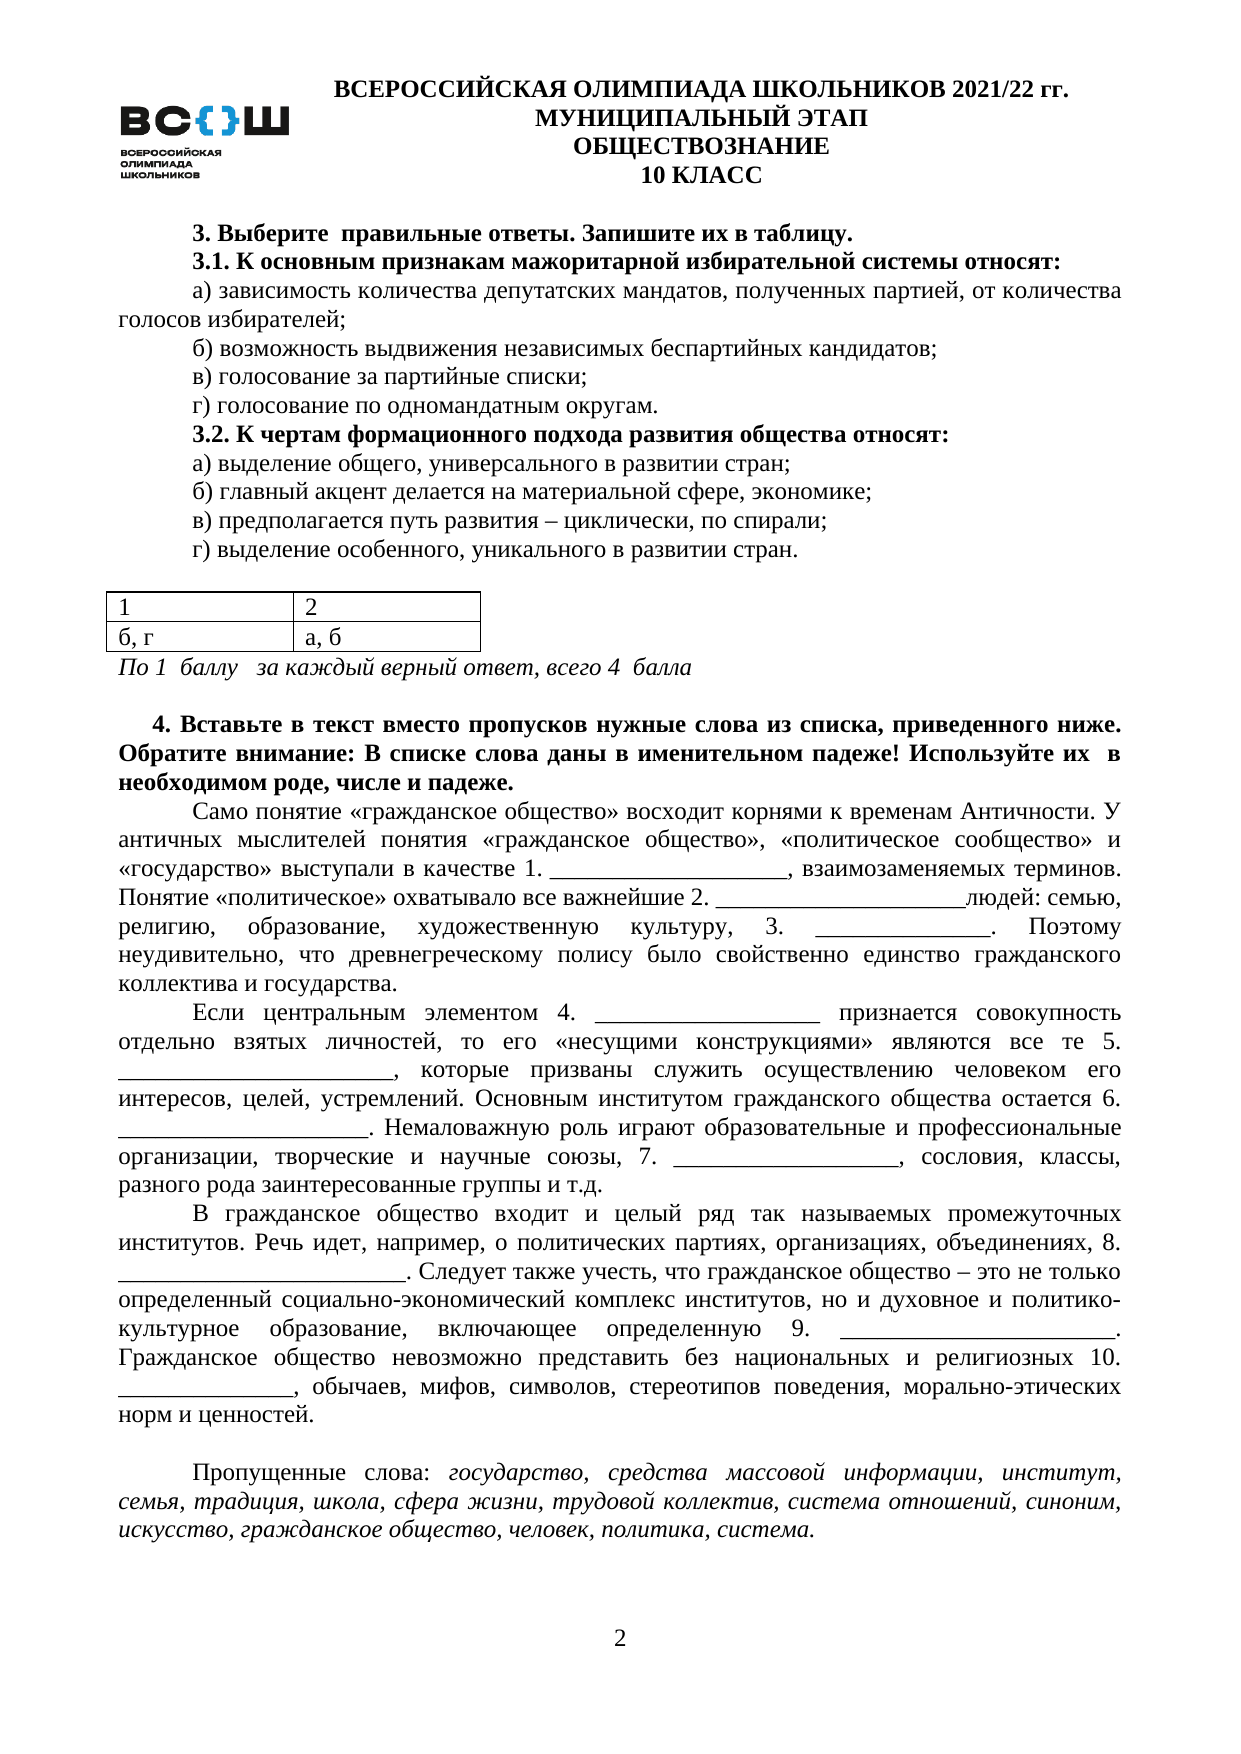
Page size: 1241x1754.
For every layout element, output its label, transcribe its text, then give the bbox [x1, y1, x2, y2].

text в) предполагается путь развития – циклически, по спирали; [118, 505, 1122, 534]
text 4. Вставьте в текст вместо пропусков нужные слова из списка, приведенного ниже. Обратите внимание: В списке слова даны в именительном падеже! Используйте их в необходимом роде, числе и падеже. [118, 709, 1122, 796]
text 3.1. К основным признакам мажоритарной избирательной системы относят: [118, 246, 1122, 275]
text а) зависимость количества депутатских мандатов, полученных партией, от количества голосов избирателей; [118, 275, 1122, 333]
text Пропущенные слова: государство, средства массовой информации, институт, семья, традиция, школа, сфера жизни, трудовой коллектив, система отношений, синоним, искусство, гражданское общество, человек, политика, система. [118, 1457, 1122, 1543]
text б) возможность выдвижения независимых беспартийных кандидатов; [118, 333, 1122, 361]
text г) голосование по одномандатным округам. [118, 390, 1122, 419]
table_header 1 [107, 593, 293, 621]
text в) голосование за партийные списки; [118, 361, 1122, 390]
text б) главный акцент делается на материальной сфере, экономике; [118, 476, 1122, 505]
text Само понятие «гражданское общество» восходит корнями к временам Античности. У античных мыслителей понятия «гражданское общество», «политическое сообщество» и «государство» выступали в качестве 1. ___________________, взаимозаменяемых терминов. Понятие «политическое» охватывало все важнейшие 2. ____________________людей: семью, религию, образование, художественную культуру, 3. ______________. Поэтому неудивительно, что древнегреческому полису было свойственно единство гражданского коллектива и государства. [118, 796, 1122, 997]
text 3.2. К чертам формационного подхода развития общества относят: [118, 419, 1122, 448]
text а) выделение общего, универсального в развитии стран; [118, 448, 1122, 476]
text Если центральным элементом 4. __________________ признается совокупность отдельно взятых личностей, то его «несущими конструкциями» являются все те 5. ______________________, которые призваны служить осуществлению человеком его интересов, целей, устремлений. Основным институтом гражданского общества остается 6. ____________________. Немаловажную роль играют образовательные и профессиональные организации, творческие и научные союзы, 7. __________________, сословия, классы, разного рода заинтересованные группы и т.д. [118, 997, 1122, 1198]
table_cell б, г [107, 622, 293, 651]
text По 1 баллу за каждый верный ответ, всего 4 балла [118, 652, 1122, 681]
table_cell а, б [294, 622, 480, 651]
table_header 2 [294, 593, 480, 621]
text В гражданское общество входит и целый ряд так называемых промежуточных институтов. Речь идет, например, о политических партиях, организациях, объединениях, 8. _______________________. Следует также учесть, что гражданское общество – это не только определенный социально-экономический комплекс институтов, но и духовное и политико-культурное образование, включающее определенную 9. ______________________. Гражданское общество невозможно представить без национальных и религиозных 10. ______________, обычаев, мифов, символов, стереотипов поведения, морально-этических норм и ценностей. [118, 1198, 1122, 1428]
text г) выделение особенного, уникального в развитии стран. [118, 534, 1122, 563]
text 3. Выберите правильные ответы. Запишите их в таблицу. [118, 218, 1122, 246]
